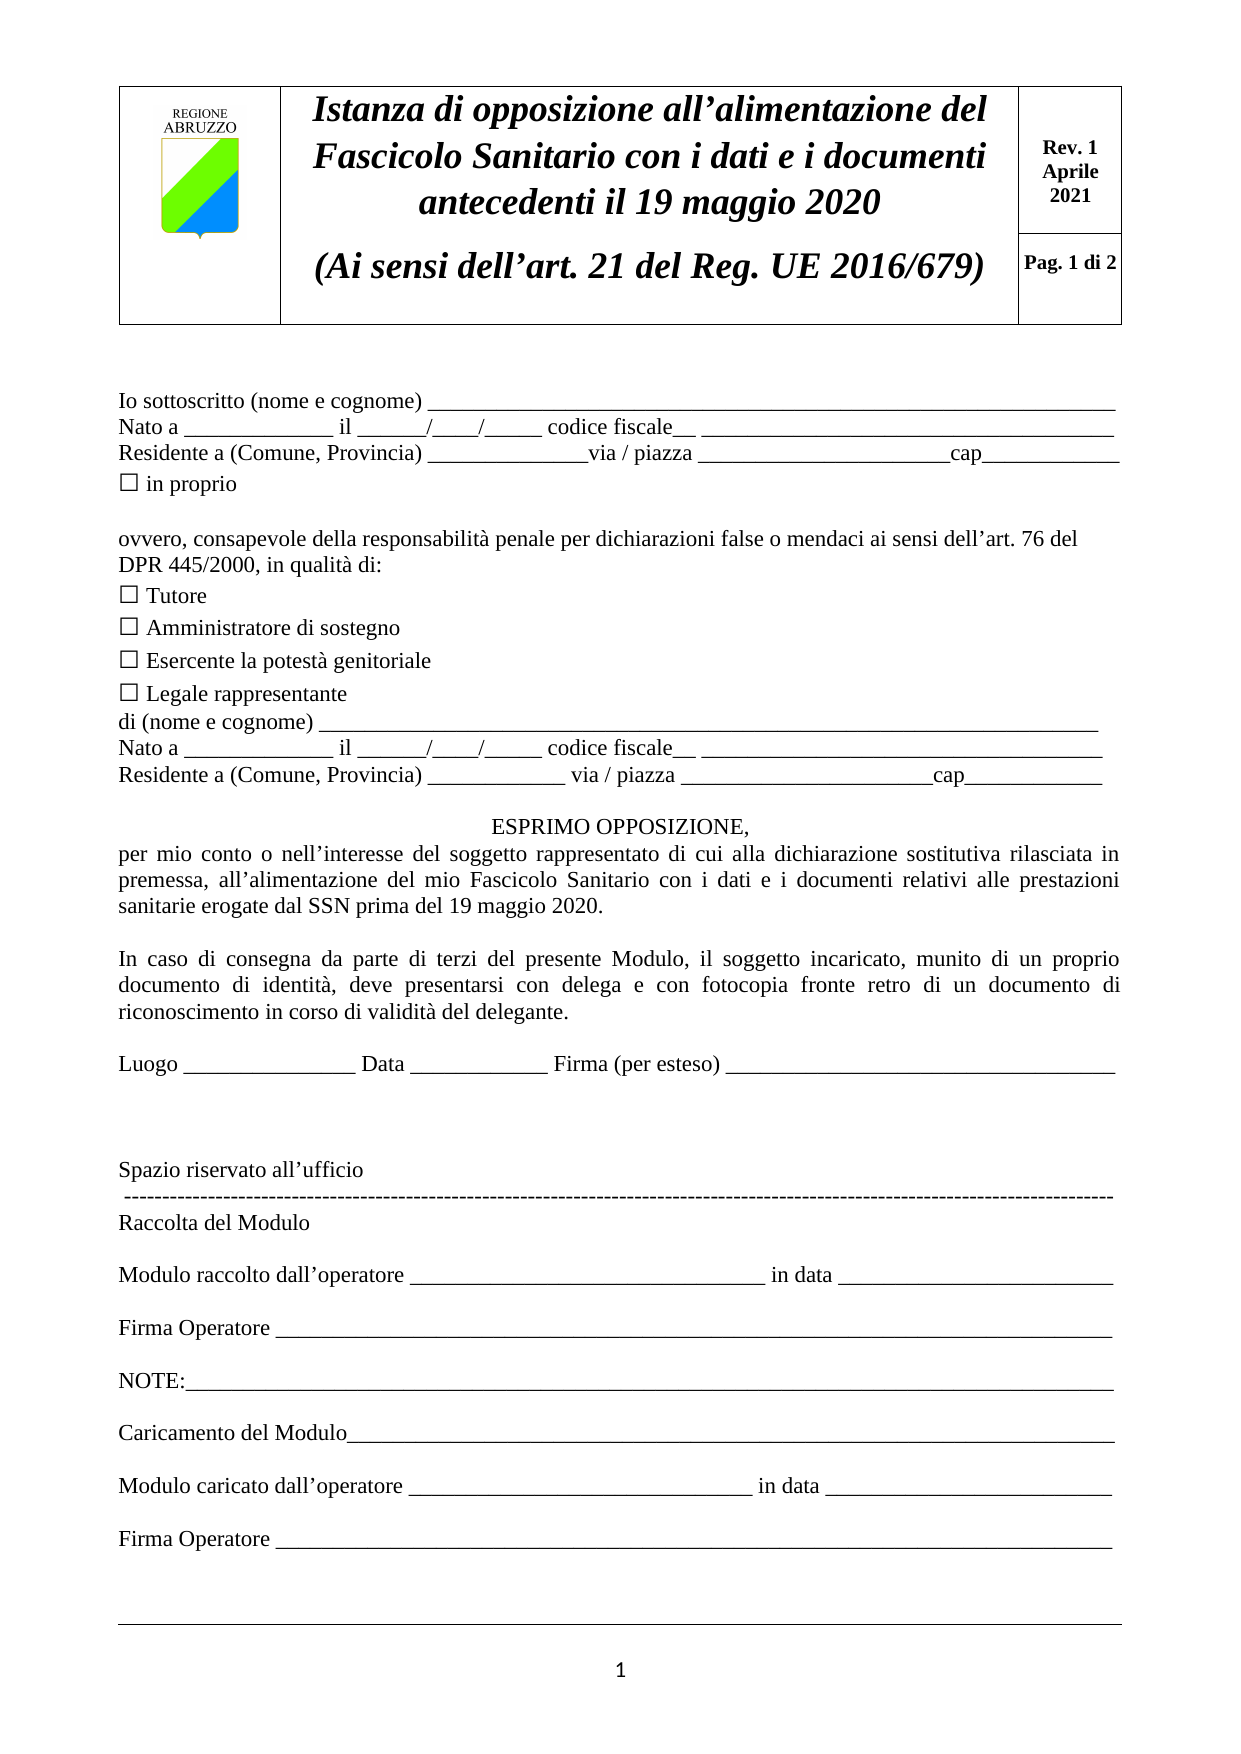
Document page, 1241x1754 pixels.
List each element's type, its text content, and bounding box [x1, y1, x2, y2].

text Residente a (Comune, Provincia) ____________ via / piazza ______________________cap____________ [118, 761, 1122, 787]
text NOTE:_________________________________________________________________________________ [118, 1367, 1122, 1393]
text per mio conto o nell’interesse del soggetto rappresentato di cui alla dichiarazione sostitutiva rilasciata in premessa, all’alimentazione del mio Fascicolo Sanitario con i dati e i documenti relativi alle prestazioni sanitarie erogate dal SSN prima del 19 maggio 2020. [118, 840, 1122, 919]
text ☐ Amministratore di sostegno [118, 610, 1122, 643]
text Modulo caricato dall’operatore ______________________________ in data _________________________ [118, 1472, 1122, 1498]
text ☐ Esercente la potestà genitoriale [118, 643, 1122, 675]
text ☐ Legale rappresentante [118, 675, 1122, 708]
text Io sottoscritto (nome e cognome) ____________________________________________________________ [118, 387, 1122, 413]
text Modulo raccolto dall’operatore _______________________________ in data ________________________ [118, 1261, 1122, 1288]
text Firma Operatore _________________________________________________________________________ [118, 1525, 1122, 1551]
text In caso di consegna da parte di terzi del presente Modulo, il soggetto incaricato, munito di un proprio documento di identità, deve presentarsi con delega e con fotocopia fronte retro di un documento di riconoscimento in corso di validità del delegante. [118, 945, 1122, 1024]
text ovvero, consapevole della responsabilità penale per dichiarazioni false o mendaci ai sensi dell’art. 76 del [118, 525, 1122, 551]
text ☐ Tutore [118, 577, 1122, 610]
text Caricamento del Modulo___________________________________________________________________ [118, 1419, 1122, 1446]
text Firma Operatore _________________________________________________________________________ [118, 1314, 1122, 1340]
text Nato a _____________ il ______/____/_____ codice fiscale__ ___________________________________ [118, 734, 1122, 761]
text DPR 445/2000, in qualità di: [118, 551, 1122, 577]
text Raccolta del Modulo [118, 1209, 1122, 1235]
text Residente a (Comune, Provincia) ______________via / piazza ______________________cap____________ [118, 439, 1122, 466]
text Spazio riservato all’ufficio [118, 1156, 1122, 1182]
text di (nome e cognome) ____________________________________________________________________ [118, 708, 1122, 734]
picture [153, 105, 247, 240]
text Nato a _____________ il ______/____/_____ codice fiscale__ ____________________________________ [118, 413, 1122, 439]
text ESPRIMO OPPOSIZIONE, [118, 813, 1122, 840]
text ☐ in proprio [118, 466, 1122, 498]
text ---------------------------------------------------------------------------------------------------------------------------------- [118, 1182, 1122, 1209]
text Luogo _______________ Data ____________ Firma (per esteso) __________________________________ [118, 1051, 1122, 1077]
